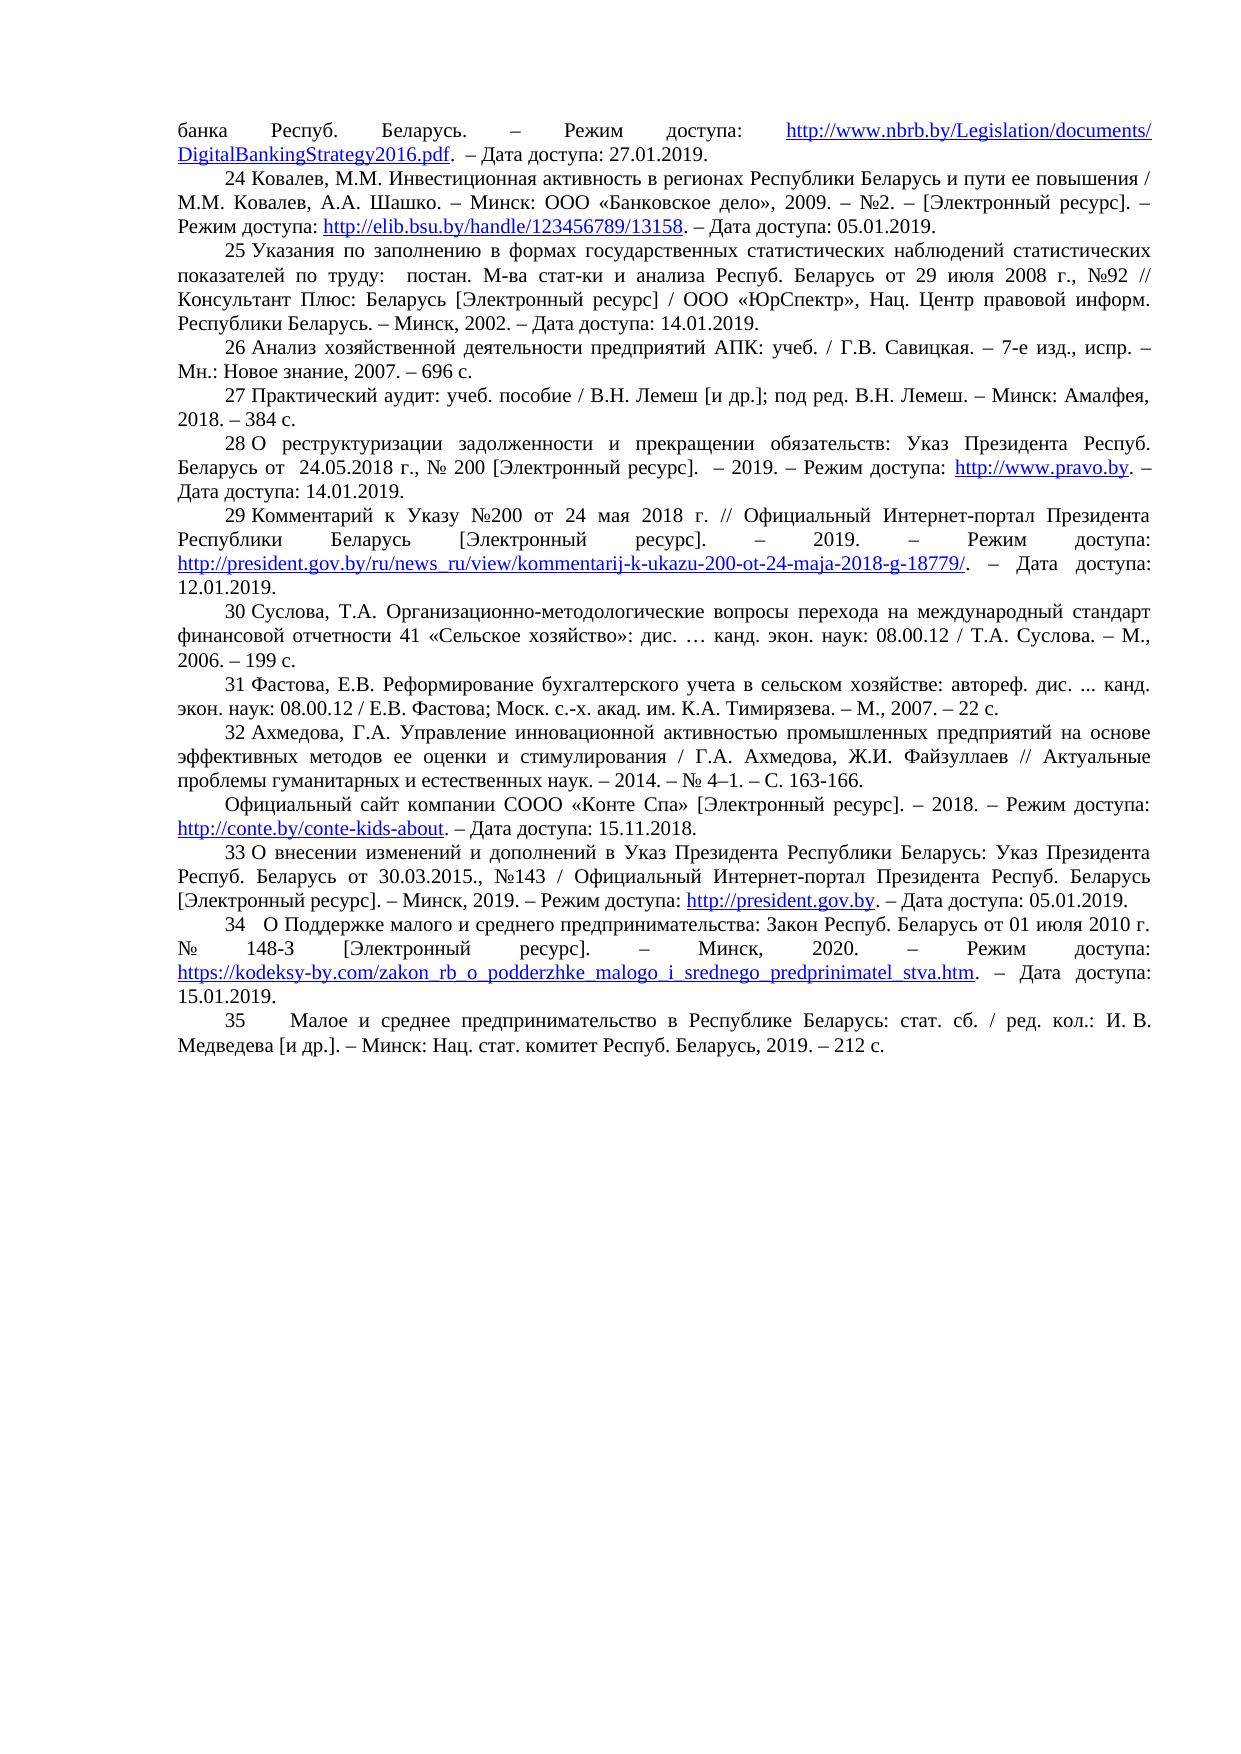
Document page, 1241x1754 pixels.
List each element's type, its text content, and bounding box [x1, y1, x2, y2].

list Анализ хозяйственной деятельности предприятий АПК: учеб. / Г.В. Савицкая. – 7-е изд., испр. – Мн.: Новое знание, 2007. – 696 с. [177, 335, 1152, 383]
list Малое и среднее предпринимательство в Республике Беларусь: стат. сб. / ред. кол.: И. В. Медведева [и др.]. – Минск: Нац. стат. комитет Респуб. Беларусь, 2019. – 212 с. [177, 1008, 1152, 1057]
list Ахмедова, Г.А. Управление инновационной активностью промышленных предприятий на основе эффективных методов ее оценки и стимулирования / Г.А. Ахмедова, Ж.И. Файзуллаев // Актуальные проблемы гуманитарных и естественных наук. – 2014. – № 4–1. – С. 163-166. [177, 720, 1152, 792]
list Практический аудит: учеб. пособие / В.Н. Лемеш [и др.]; под ред. В.Н. Лемеш. – Минск: Амалфея, 2018. – 384 с. [177, 383, 1152, 431]
list О Поддержке малого и среднего предпринимательства: Закон Респуб. Беларусь от 01 июля 2010 г. № 148-З [Электронный ресурс]. – Минск, 2020. – Режим доступа: https://kodeksy-by.com/zakon_rb_o_podderzhke_malogo_i_srednego_predprinimatel_stva.htm. – Дата доступа: 15.01.2019. [177, 912, 1152, 1008]
list О внесении изменений и дополнений в Указ Президента Республики Беларусь: Указ Президента Респуб. Беларусь от 30.03.2015., №143 / Официальный Интернет-портал Президента Респуб. Беларусь [Электронный ресурс]. – Минск, 2019. – Режим доступа: http://president.gov.by. – Дата доступа: 05.01.2019. [177, 840, 1152, 912]
list Суслова, Т.А. Организационно-методологические вопросы перехода на международный стандарт финансовой отчетности 41 «Сельское хозяйство»: дис. … канд. экон. наук: 08.00.12 / Т.А. Суслова. – М., 2006. – 199 с. [177, 599, 1152, 672]
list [177, 118, 1152, 166]
list О реструктуризации задолженности и прекращении обязательств: Указ Президента Респуб. Беларусь от 24.05.2018 г., № 200 [Электронный ресурс]. – 2019. – Режим доступа: http://www.pravo.by. – Дата доступа: 14.01.2019. [177, 431, 1152, 503]
list Комментарий к Указу №200 от 24 мая 2018 г. // Официальный Интернет-портал Президента Республики Беларусь [Электронный ресурс]. – 2019. – Режим доступа: http://president.gov.by/ru/news_ru/view/kommentarij-k-ukazu-200-ot-24-maja-2018-g-18779/. – Дата доступа: 12.01.2019. [177, 503, 1152, 599]
list Указания по заполнению в формах государственных статистических наблюдений статистических показателей по труду: постан. М-ва стат-ки и анализа Респуб. Беларусь от 29 июля 2008 г., №92 // Консультант Плюс: Беларусь [Электронный ресурс] / ООО «ЮрСпектр», Нац. Центр правовой информ. Республики Беларусь. – Минск, 2002. – Дата доступа: 14.01.2019. [177, 238, 1152, 335]
text Официальный сайт компании СООО «Конте Спа» [Электронный ресурс]. – 2018. – Режим доступа: http://conte.by/conte-kids-about. – Дата доступа: 15.11.2018. [177, 792, 1152, 840]
list Фастова, Е.В. Реформирование бухгалтерского учета в сельском хозяйстве: автореф. дис. ... канд. экон. наук: 08.00.12 / Е.В. Фастова; Моск. с.-х. акад. им. К.А. Тимирязева. – М., 2007. – 22 с. [177, 672, 1152, 720]
list Ковалев, М.М. Инвестиционная активность в регионах Республики Беларусь и пути ее повышения / М.М. Ковалев, А.А. Шашко. – Минск: ООО «Банковское дело», 2009. – №2. – [Электронный ресурс]. – Режим доступа: http://elib.bsu.by/handle/123456789/13158. – Дата доступа: 05.01.2019. [177, 166, 1152, 238]
